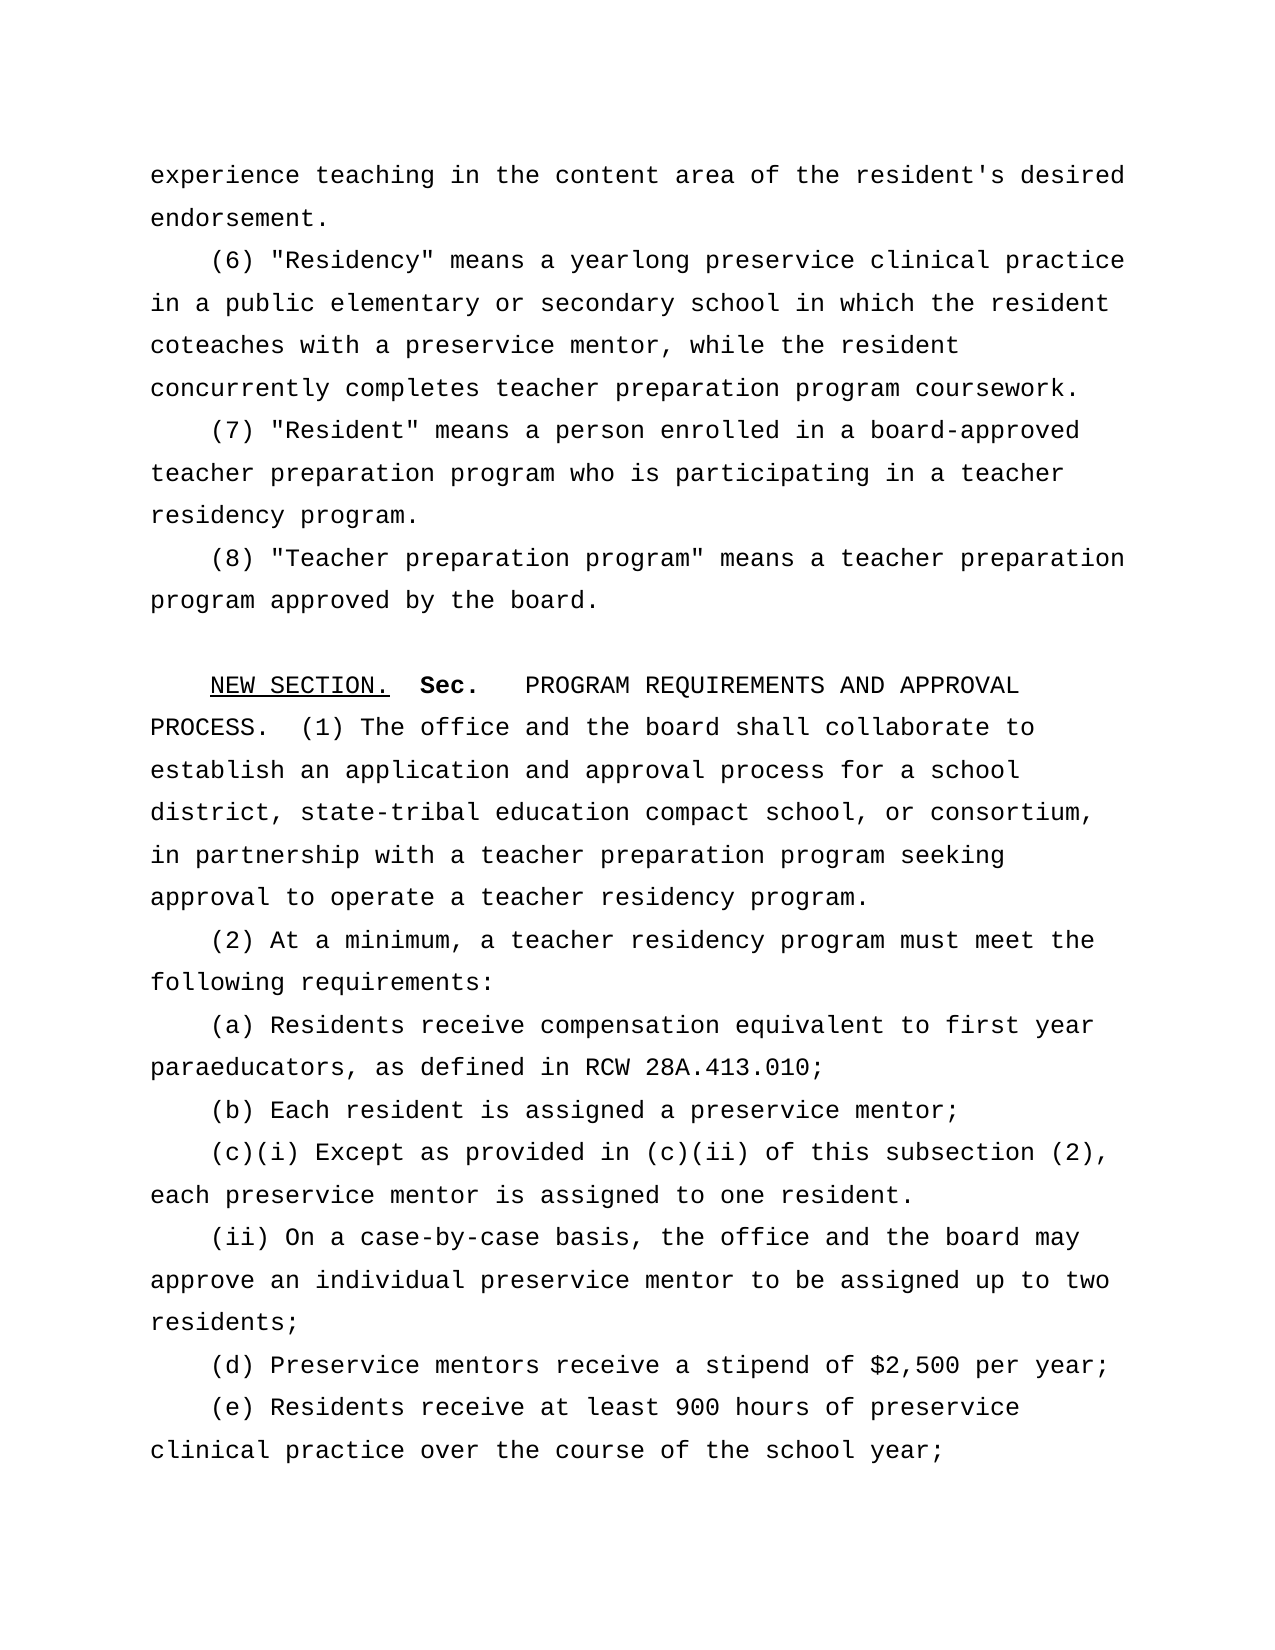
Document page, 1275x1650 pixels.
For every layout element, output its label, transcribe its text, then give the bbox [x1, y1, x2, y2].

text (e) Residents receive at least 900 hours of preservice clinical practice over the course of the school year; [150, 1382, 1125, 1467]
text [150, 150, 1125, 235]
text (d) Preservice mentors receive a stipend of $2,500 per year; [150, 1339, 1125, 1382]
text (ii) On a case-by-case basis, the office and the board may approve an individual preservice mentor to be assigned up to two residents; [150, 1212, 1125, 1339]
text (8) "Teacher preparation program" means a teacher preparation program approved by the board. [150, 532, 1125, 617]
text (2) At a minimum, a teacher residency program must meet the following requirements: [150, 914, 1125, 999]
text (6) "Residency" means a yearlong preservice clinical practice in a public elementary or secondary school in which the resident coteaches with a preservice mentor, while the resident concurrently completes teacher preparation program coursework. [150, 235, 1125, 405]
text (c)(i) Except as provided in (c)(ii) of this subsection (2), each preservice mentor is assigned to one resident. [150, 1127, 1125, 1212]
text (7) "Resident" means a person enrolled in a board-approved teacher preparation program who is participating in a teacher residency program. [150, 405, 1125, 532]
text (a) Residents receive compensation equivalent to first year paraeducators, as defined in RCW 28A.413.010; [150, 999, 1125, 1084]
text (b) Each resident is assigned a preservice mentor; [150, 1084, 1125, 1127]
text NEW SECTION. Sec. PROGRAM REQUIREMENTS AND APPROVAL PROCESS. (1) The office and the board shall collaborate to establish an application and approval process for a school district, state-tribal education compact school, or consortium, in partnership with a teacher preparation program seeking approval to operate a teacher residency program. [150, 659, 1125, 914]
